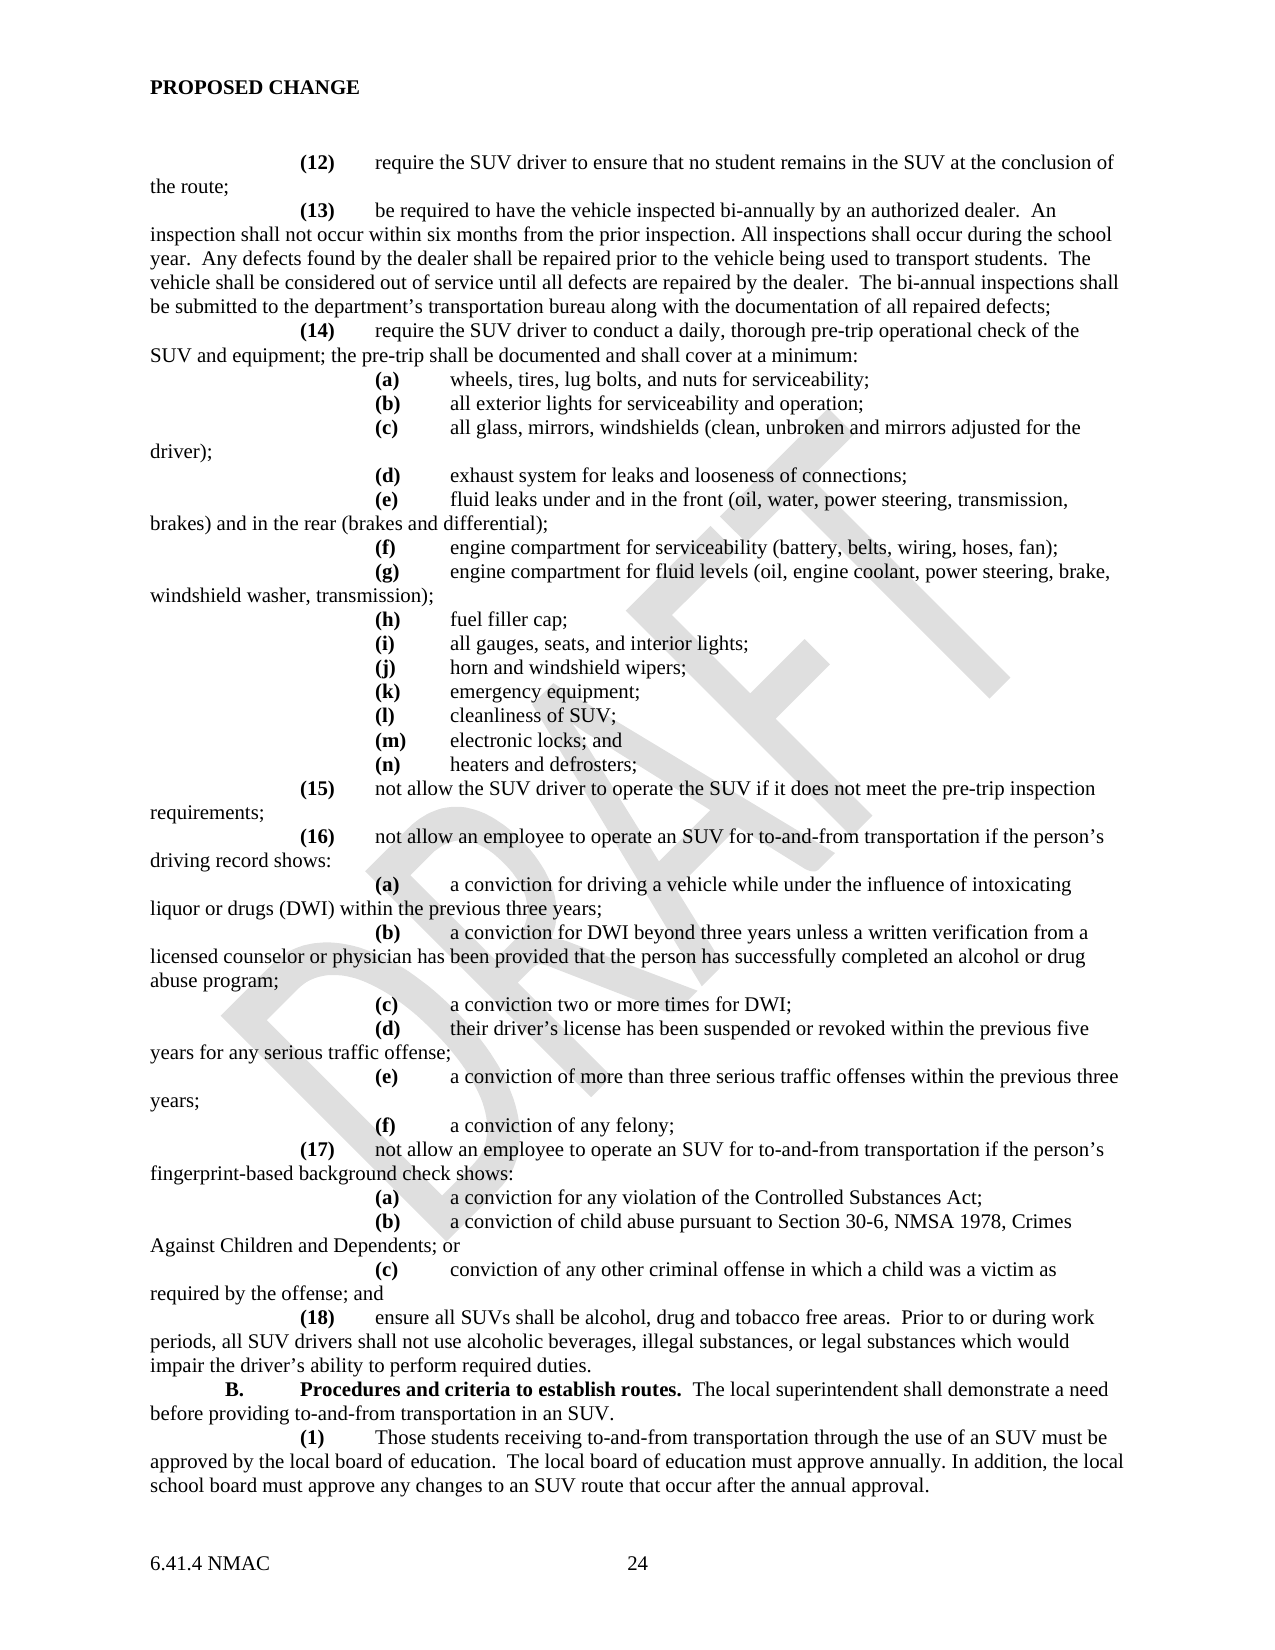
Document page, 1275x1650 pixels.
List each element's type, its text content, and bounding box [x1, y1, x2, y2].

text (e) a conviction of more than three serious traffic offenses within the previous three years; [150, 1064, 1125, 1112]
text (n) heaters and defrosters; [150, 752, 1125, 776]
text (13) be required to have the vehicle inspected bi-annually by an authorized dealer. An inspection shall not occur within six months from the prior inspection. All inspections shall occur during the school year. Any defects found by the dealer shall be repaired prior to the vehicle being used to transport students. The vehicle shall be considered out of service until all defects are repaired by the dealer. The bi-annual inspections shall be submitted to the department’s transportation bureau along with the documentation of all repaired defects; [150, 198, 1125, 318]
text (12) require the SUV driver to ensure that no student remains in the SUV at the conclusion of the route; [150, 150, 1125, 198]
text (17) not allow an employee to operate an SUV for to-and-from transportation if the person’s fingerprint-based background check shows: [150, 1137, 1125, 1185]
text (d) exhaust system for leaks and looseness of connections; [150, 463, 1125, 487]
text (b) all exterior lights for serviceability and operation; [150, 391, 1125, 415]
text (1) Those students receiving to-and-from transportation through the use of an SUV must be approved by the local board of education. The local board of education must approve annually. In addition, the local school board must approve any changes to an SUV route that occur after the annual approval. [150, 1425, 1125, 1497]
text (f) engine compartment for serviceability (battery, belts, wiring, hoses, fan); [150, 535, 1125, 559]
text B. Procedures and criteria to establish routes. The local superintendent shall demonstrate a need before providing to-and-from transportation in an SUV. [150, 1377, 1125, 1425]
text (k) emergency equipment; [150, 679, 1125, 703]
text (h) fuel filler cap; [150, 607, 1125, 631]
text (18) ensure all SUVs shall be alcohol, drug and tobacco free areas. Prior to or during work periods, all SUV drivers shall not use alcoholic beverages, illegal substances, or legal substances which would impair the driver’s ability to perform required duties. [150, 1305, 1125, 1377]
text (l) cleanliness of SUV; [150, 703, 1125, 727]
text (g) engine compartment for fluid levels (oil, engine coolant, power steering, brake, windshield washer, transmission); [150, 559, 1125, 607]
text (a) wheels, tires, lug bolts, and nuts for serviceability; [150, 367, 1125, 391]
text (e) fluid leaks under and in the front (oil, water, power steering, transmission, brakes) and in the rear (brakes and differential); [150, 487, 1125, 535]
text (b) a conviction for DWI beyond three years unless a written verification from a licensed counselor or physician has been provided that the person has successfully completed an alcohol or drug abuse program; [150, 920, 1125, 992]
text (c) a conviction two or more times for DWI; [150, 992, 1125, 1016]
text (d) their driver’s license has been suspended or revoked within the previous five years for any serious traffic offense; [150, 1016, 1125, 1064]
text (j) horn and windshield wipers; [150, 655, 1125, 679]
text (m) electronic locks; and [150, 727, 1125, 752]
text (16) not allow an employee to operate an SUV for to-and-from transportation if the person’s driving record shows: [150, 824, 1125, 872]
text (b) a conviction of child abuse pursuant to Section 30-6, NMSA 1978, Crimes Against Children and Dependents; or [150, 1209, 1125, 1257]
text (c) conviction of any other criminal offense in which a child was a victim as required by the offense; and [150, 1257, 1125, 1305]
text (a) a conviction for driving a vehicle while under the influence of intoxicating liquor or drugs (DWI) within the previous three years; [150, 872, 1125, 920]
text (i) all gauges, seats, and interior lights; [150, 631, 1125, 655]
text (14) require the SUV driver to conduct a daily, thorough pre-trip operational check of the SUV and equipment; the pre-trip shall be documented and shall cover at a minimum: [150, 318, 1125, 367]
text (f) a conviction of any felony; [150, 1112, 1125, 1137]
text (c) all glass, mirrors, windshields (clean, unbroken and mirrors adjusted for the driver); [150, 415, 1125, 463]
text (15) not allow the SUV driver to operate the SUV if it does not meet the pre-trip inspection requirements; [150, 776, 1125, 824]
text (a) a conviction for any violation of the Controlled Substances Act; [150, 1185, 1125, 1209]
